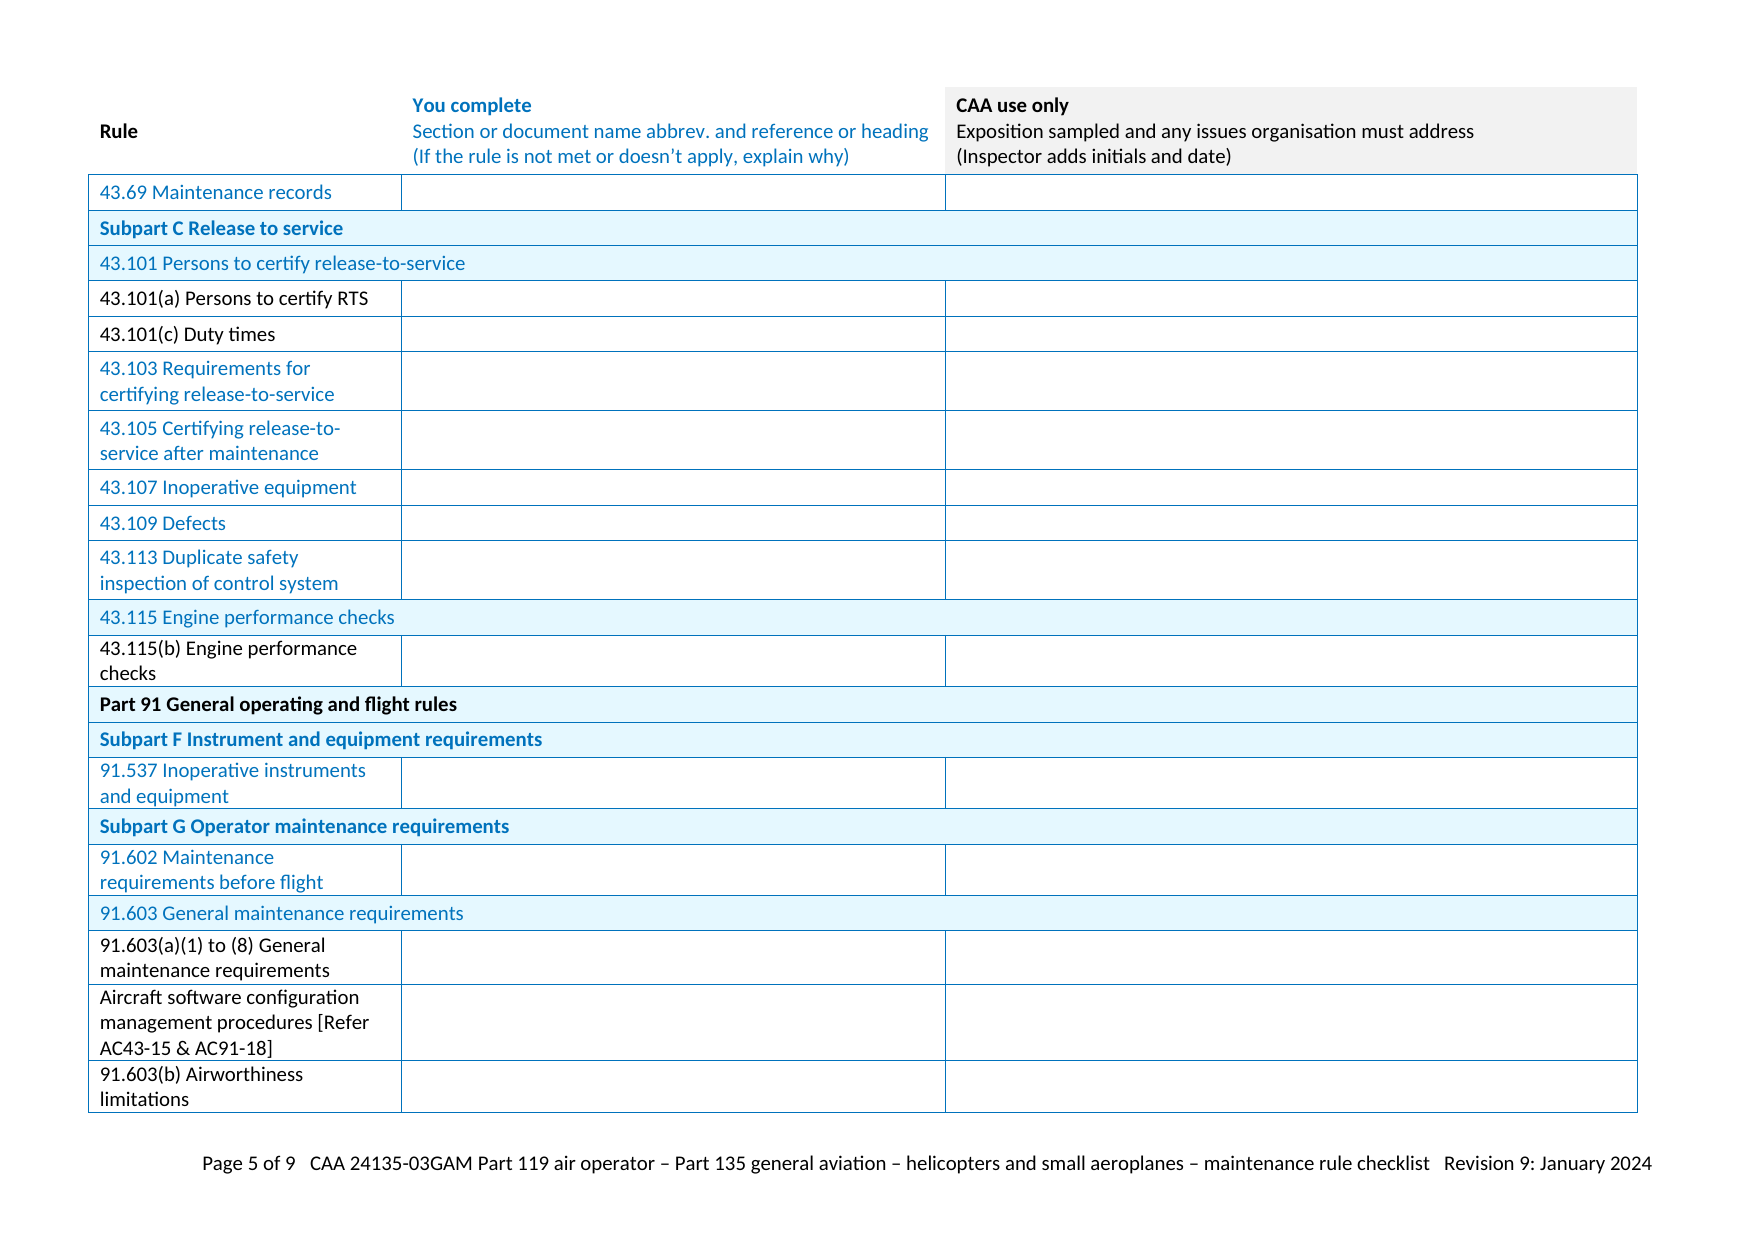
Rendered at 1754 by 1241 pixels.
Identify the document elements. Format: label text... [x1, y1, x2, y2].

table_cell [402, 281, 945, 316]
table_cell [946, 317, 1637, 351]
table_cell [946, 636, 1637, 686]
table_cell [402, 541, 945, 599]
table_cell 43.101(c) Duty times [89, 317, 401, 351]
table_cell 43.115(b) Engine performance checks [89, 636, 401, 686]
table_cell 43.115 Engine performance checks [89, 600, 1637, 635]
table_cell 91.603(a)(1) to (8) General maintenance requirements [89, 931, 401, 983]
table_cell Aircraft software configuration management procedures [Refer AC43-15 & AC91-18] [89, 985, 401, 1060]
table_cell 43.101(a) Persons to certify RTS [89, 281, 401, 316]
table_header Rule [88, 86, 401, 174]
table_cell [402, 317, 945, 351]
table_cell [946, 281, 1637, 316]
table_cell 91.603 General maintenance requirements [89, 896, 1637, 930]
table_cell 91.537 Inoperative instruments and equipment [89, 758, 401, 808]
table_cell [946, 845, 1637, 895]
table_cell Part 91 General operating and flight rules [89, 687, 1637, 721]
table_cell [402, 506, 945, 540]
table_cell [402, 636, 945, 686]
table_cell [946, 175, 1637, 209]
table_cell 91.603(b) Airworthiness limitations [89, 1061, 401, 1112]
table_cell [946, 411, 1637, 469]
table_cell 43.105 Certifying release-to-service after maintenance [89, 411, 401, 469]
table_cell Subpart C Release to service [89, 211, 1637, 245]
table_header CAA use only Exposition sampled and any issues organisation must address (Inspector adds initials and date) [945, 87, 1637, 174]
table_cell [946, 931, 1637, 983]
table_cell [946, 352, 1637, 410]
table_cell [402, 175, 945, 209]
table_cell [946, 541, 1637, 599]
table_cell [946, 758, 1637, 808]
table_cell [946, 506, 1637, 540]
table_cell [946, 985, 1637, 1060]
table_header You complete Section or document name abbrev. and reference or heading (If the rule is not met or doesn’t apply, explain why) [401, 86, 945, 174]
table_cell 43.109 Defects [89, 506, 401, 540]
table_cell [402, 985, 945, 1060]
table_cell [402, 758, 945, 808]
table_cell 43.107 Inoperative equipment [89, 470, 401, 505]
table_cell [402, 1061, 945, 1112]
table_cell 43.101 Persons to certify release-to-service [89, 246, 1637, 280]
table_cell 43.113 Duplicate safety inspection of control system [89, 541, 401, 599]
table_cell Subpart G Operator maintenance requirements [89, 809, 1637, 844]
table_cell 43.69 Maintenance records [89, 175, 401, 209]
table_cell Subpart F Instrument and equipment requirements [89, 723, 1637, 757]
table_cell [402, 931, 945, 983]
table_cell 91.602 Maintenance requirements before flight [89, 845, 401, 895]
table_cell [402, 411, 945, 469]
table_cell [402, 845, 945, 895]
table_cell 43.103 Requirements for certifying release-to-service [89, 352, 401, 410]
table_cell [402, 470, 945, 505]
table_cell [946, 470, 1637, 505]
table_cell [402, 352, 945, 410]
table_cell [946, 1061, 1637, 1112]
